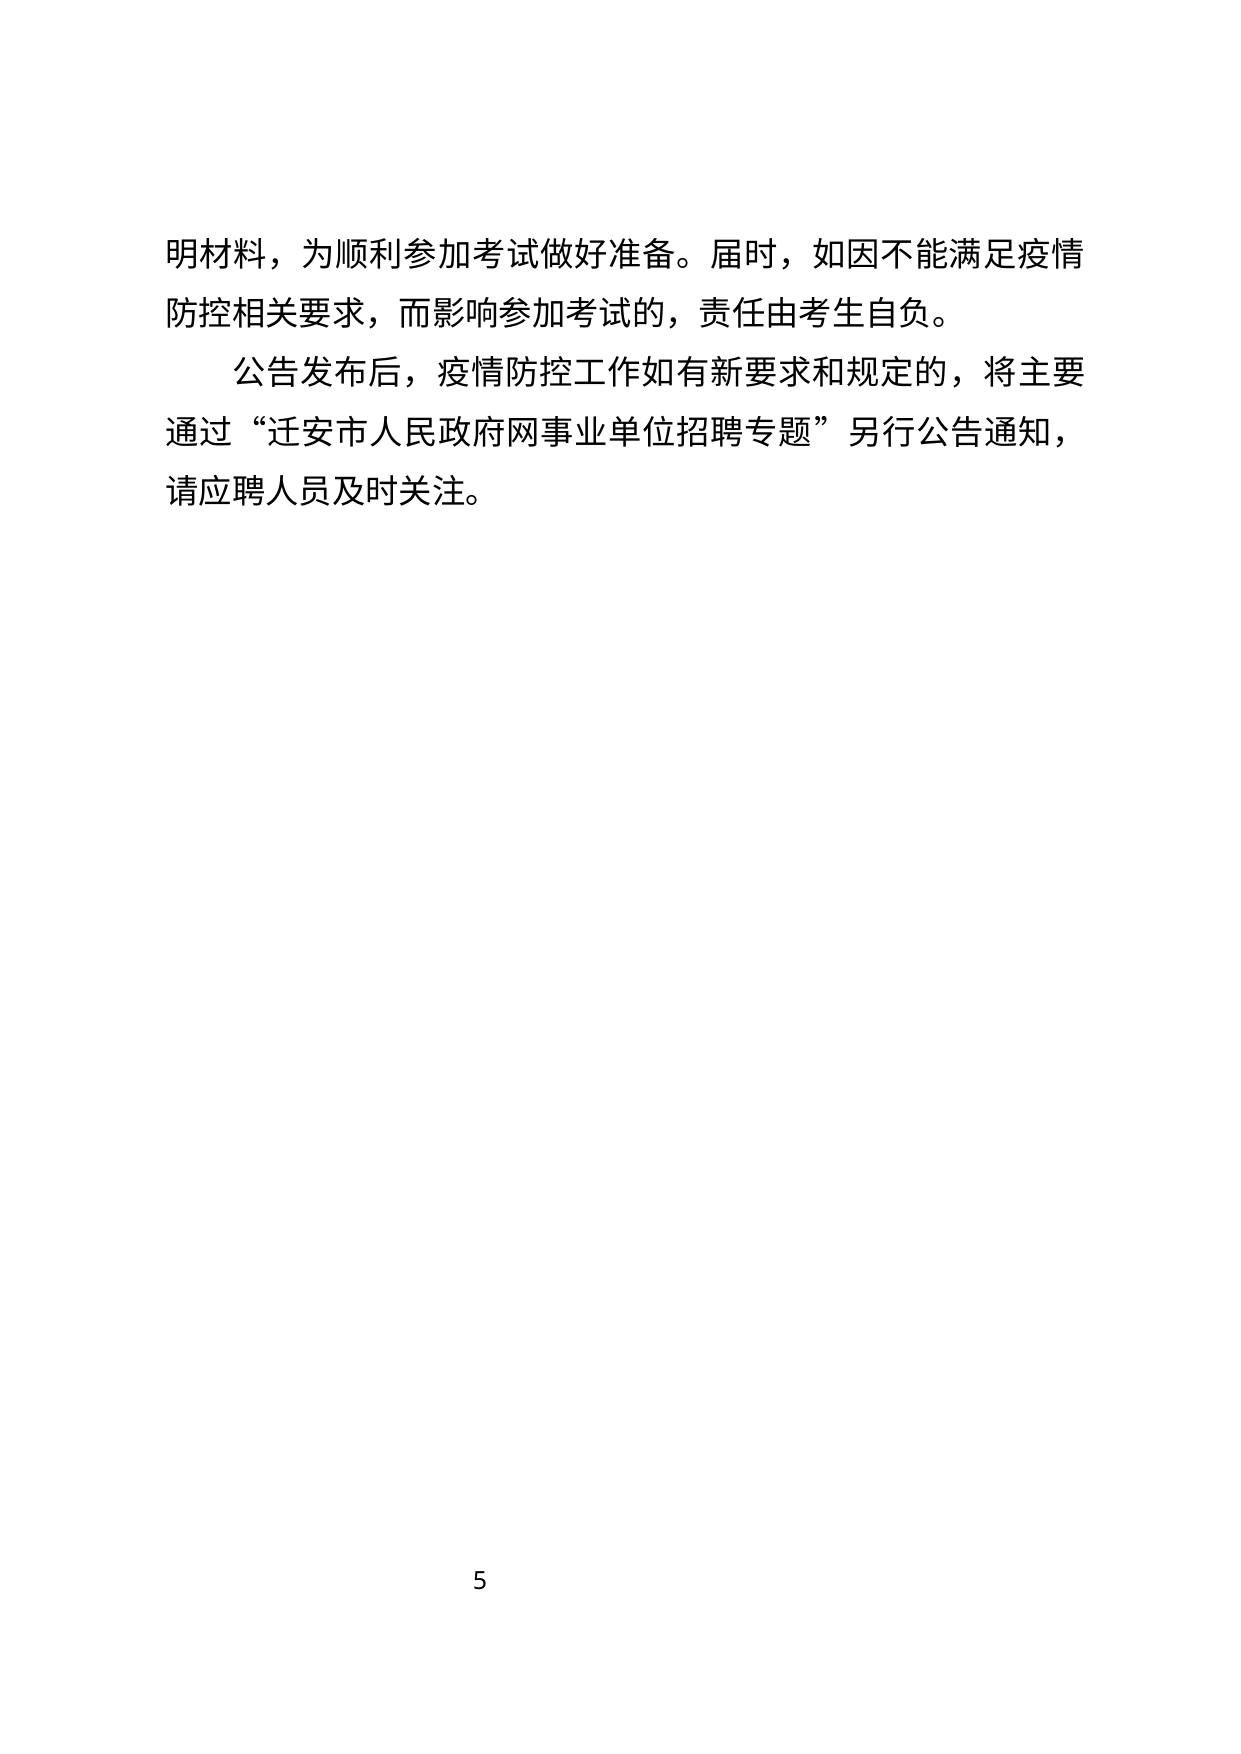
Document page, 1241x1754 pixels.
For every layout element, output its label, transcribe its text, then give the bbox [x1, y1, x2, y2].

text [165, 218, 1087, 337]
text 公告发布后，疫情防控工作如有新要求和规定的，将主要通过“迁安市人民政府网事业单位招聘专题”另行公告通知，请应聘人员及时关注。 [165, 337, 1087, 515]
